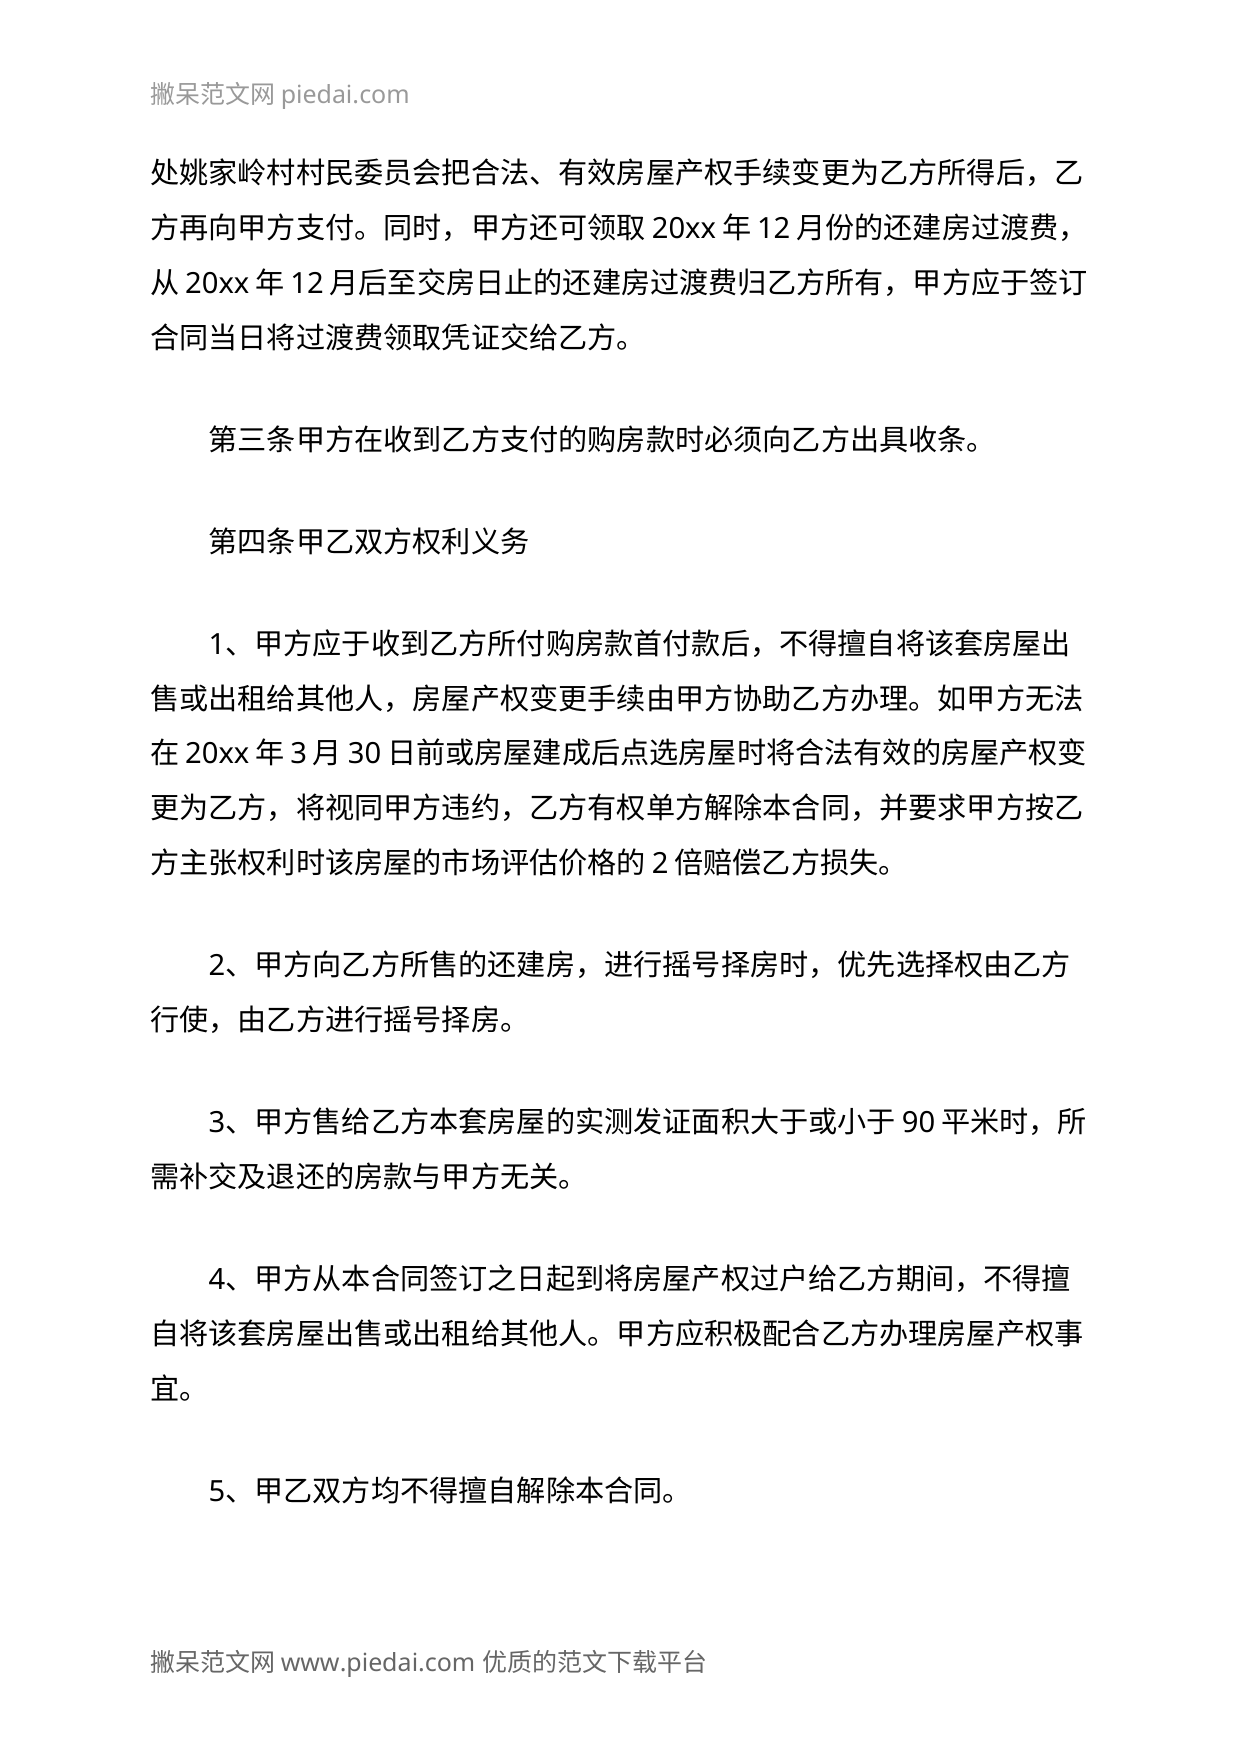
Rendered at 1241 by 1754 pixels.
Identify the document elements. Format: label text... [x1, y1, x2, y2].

text 第四条甲乙双方权利义务 [150, 518, 1090, 561]
text 1、甲方应于收到乙方所付购房款首付款后，不得擅自将该套房屋出售或出租给其他人，房屋产权变更手续由甲方协助乙方办理。如甲方无法在20xx年3月30日前或房屋建成后点选房屋时将合法有效的房屋产权变更为乙方，将视同甲方违约，乙方有权单方解除本合同，并要求甲方按乙方主张权利时该房屋的市场评估价格的2倍赔偿乙方损失。 [150, 620, 1090, 882]
text 5、甲乙双方均不得擅自解除本合同。 [150, 1467, 1090, 1509]
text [150, 150, 1090, 357]
text 2、甲方向乙方所售的还建房，进行摇号择房时，优先选择权由乙方行使，由乙方进行摇号择房。 [150, 942, 1090, 1039]
text 3、甲方售给乙方本套房屋的实测发证面积大于或小于90平米时，所需补交及退还的房款与甲方无关。 [150, 1099, 1090, 1196]
text 4、甲方从本合同签订之日起到将房屋产权过户给乙方期间，不得擅自将该套房屋出售或出租给其他人。甲方应积极配合乙方办理房屋产权事宜。 [150, 1256, 1090, 1408]
text 第三条甲方在收到乙方支付的购房款时必须向乙方出具收条。 [150, 417, 1090, 459]
